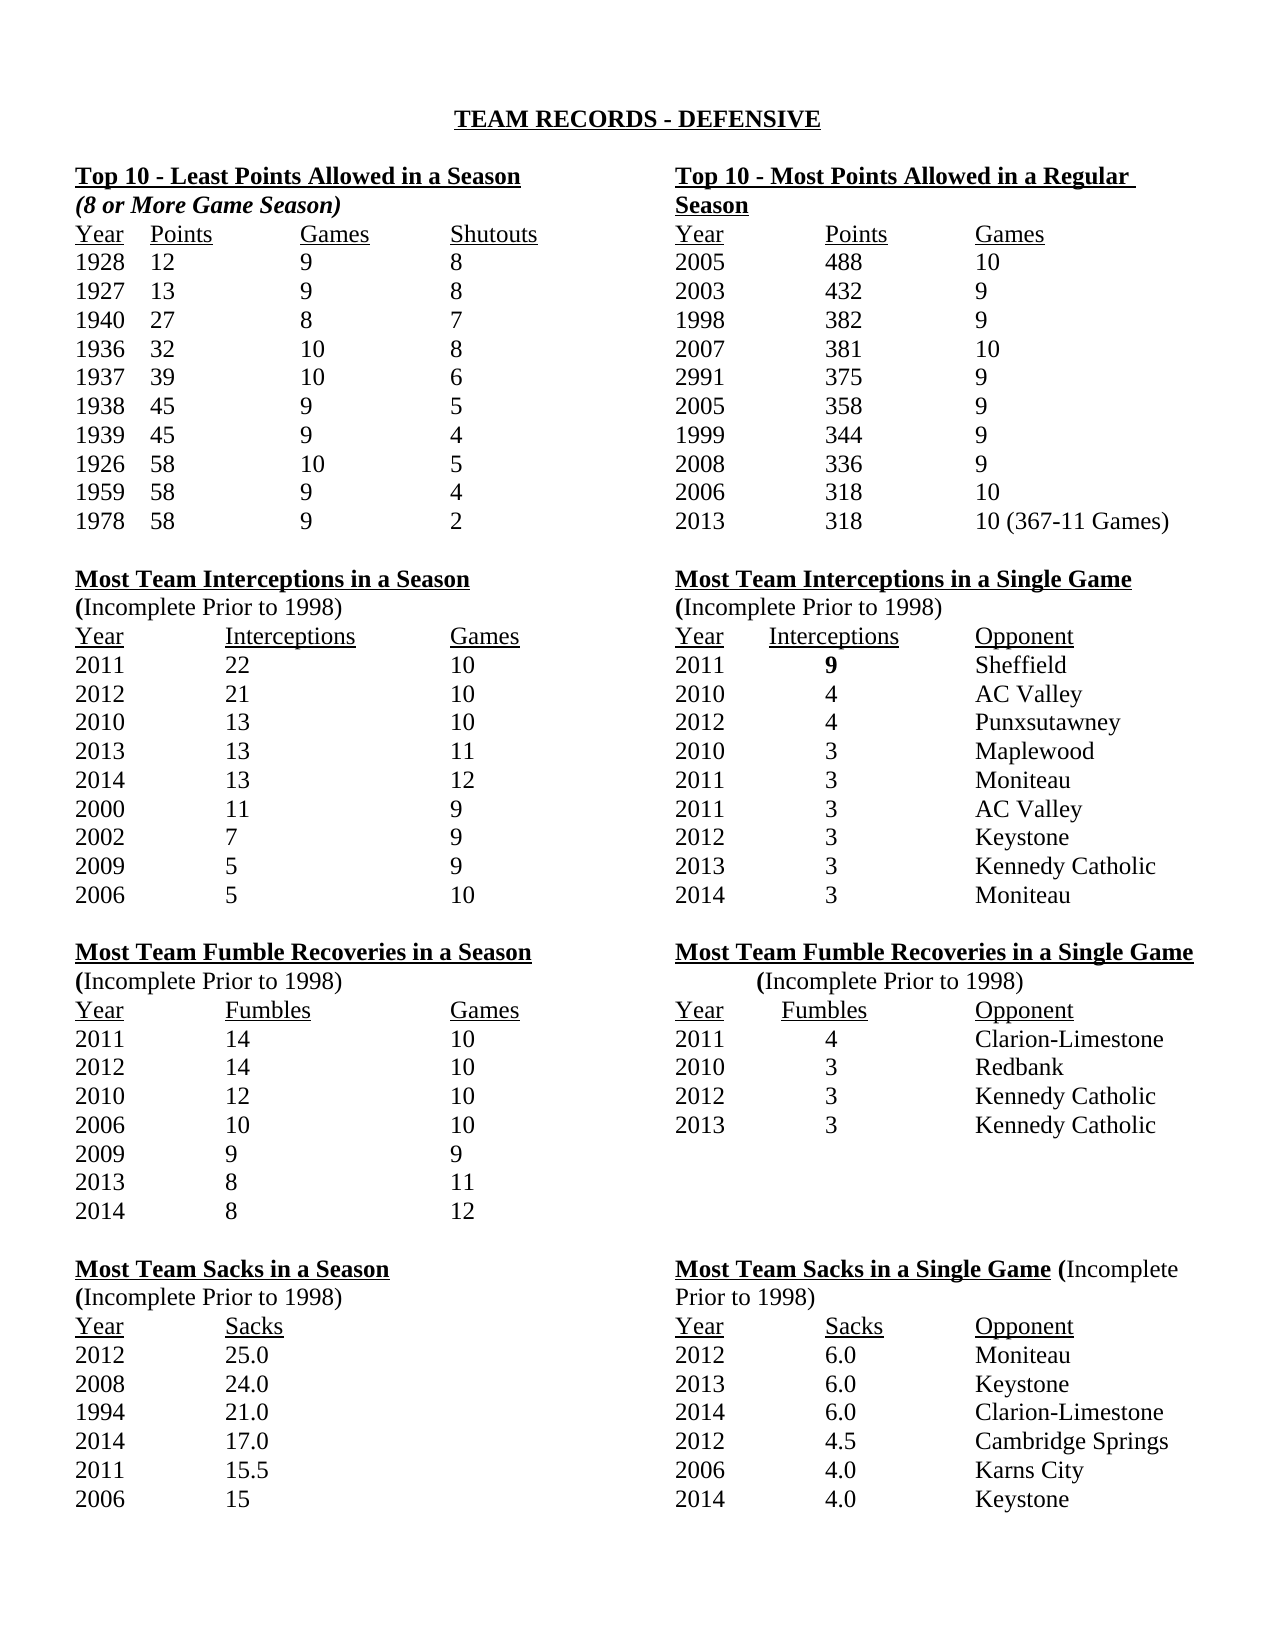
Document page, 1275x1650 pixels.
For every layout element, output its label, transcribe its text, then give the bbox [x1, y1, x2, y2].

text 2014 3 Moniteau [675, 880, 1200, 909]
text 2012 25.0 [75, 1340, 600, 1369]
text 2011 15.5 [75, 1455, 600, 1484]
text (Incomplete Prior to 1998) [75, 1282, 600, 1311]
text 2005 358 9 [675, 391, 1200, 420]
text 2010 3 Maplewood [675, 736, 1200, 765]
text 2010 4 AC Valley [675, 679, 1200, 707]
text 2013 6.0 Keystone [675, 1369, 1200, 1397]
text 2008 24.0 [75, 1369, 600, 1397]
text Top 10 - Most Points Allowed in a Regular Season [675, 161, 1200, 219]
text 1937 39 10 6 [75, 362, 600, 391]
text 2014 17.0 [75, 1426, 600, 1455]
text 2009 9 9 [75, 1139, 600, 1167]
text 2013 13 11 [75, 736, 600, 765]
text 2010 13 10 [75, 707, 600, 736]
text 2002 7 9 [75, 822, 600, 851]
text Year Interceptions Opponent [675, 621, 1200, 650]
text 2014 8 12 [75, 1196, 600, 1225]
text 1939 45 9 4 [75, 420, 600, 449]
text (8 or More Game Season) [75, 190, 600, 219]
text 1928 12 9 8 [75, 247, 600, 276]
text 2014 4.0 Keystone [675, 1484, 1200, 1512]
text 2007 381 10 [675, 334, 1200, 362]
text 2012 3 Keystone [675, 822, 1200, 851]
text 2012 21 10 [75, 679, 600, 707]
text 2006 5 10 [75, 880, 600, 909]
text 1999 344 9 [675, 420, 1200, 449]
text Year Points Games [675, 219, 1200, 247]
text 2010 12 10 [75, 1081, 600, 1110]
text 2010 3 Redbank [675, 1052, 1200, 1081]
text Most Team Sacks in a Single Game (Incomplete Prior to 1998) [675, 1254, 1200, 1311]
text Most Team Fumble Recoveries in a Season (Incomplete Prior to 1998) [75, 937, 600, 995]
text 2012 6.0 Moniteau [675, 1340, 1200, 1369]
text 2011 4 Clarion-Limestone [675, 1024, 1200, 1052]
text 1936 32 10 8 [75, 334, 600, 362]
text TEAM RECORDS - DEFENSIVE [75, 104, 1200, 132]
text 2012 14 10 [75, 1052, 600, 1081]
text 1927 13 9 8 [75, 276, 600, 305]
text 2013 318 10 (367-11 Games) [675, 506, 1200, 535]
text 1978 58 9 2 [75, 506, 600, 535]
text 2014 6.0 Clarion-Limestone [675, 1397, 1200, 1426]
text Year Sacks [75, 1311, 600, 1340]
text 2012 3 Kennedy Catholic [675, 1081, 1200, 1110]
text 2011 22 10 [75, 650, 600, 679]
text 2014 13 12 [75, 765, 600, 794]
text 2011 14 10 [75, 1024, 600, 1052]
text 2009 5 9 [75, 851, 600, 880]
text Year Points Games Shutouts [75, 219, 600, 247]
text 2000 11 9 [75, 794, 600, 822]
text Most Team Interceptions in a Season [75, 564, 600, 592]
text 1938 45 9 5 [75, 391, 600, 420]
text 2013 3 Kennedy Catholic [675, 851, 1200, 880]
text Top 10 - Least Points Allowed in a Season [75, 161, 600, 190]
text 1926 58 10 5 [75, 449, 600, 477]
text 1998 382 9 [675, 305, 1200, 334]
text 2013 8 11 [75, 1167, 600, 1196]
text Year Fumbles Opponent [675, 995, 1200, 1024]
text Most Team Sacks in a Season [75, 1254, 600, 1282]
text 2011 3 AC Valley [675, 794, 1200, 822]
text (Incomplete Prior to 1998) [75, 592, 600, 621]
text 2006 4.0 Karns City [675, 1455, 1200, 1484]
text 2006 10 10 [75, 1110, 600, 1139]
text 2005 488 10 [675, 247, 1200, 276]
text Most Team Fumble Recoveries in a Single Game (Incomplete Prior to 1998) [675, 937, 1200, 995]
text 1959 58 9 4 [75, 477, 600, 506]
text 2011 9 Sheffield [675, 650, 1200, 679]
text Most Team Interceptions in a Single Game (Incomplete Prior to 1998) [675, 564, 1200, 621]
text 2003 432 9 [675, 276, 1200, 305]
text 1994 21.0 [75, 1397, 600, 1426]
text 2012 4 Punxsutawney [675, 707, 1200, 736]
text Year Interceptions Games [75, 621, 600, 650]
text 2011 3 Moniteau [675, 765, 1200, 794]
text 2008 336 9 [675, 449, 1200, 477]
text Year Sacks Opponent [675, 1311, 1200, 1340]
text 2013 3 Kennedy Catholic [675, 1110, 1200, 1139]
text 1940 27 8 7 [75, 305, 600, 334]
text 2991 375 9 [675, 362, 1200, 391]
text Year Fumbles Games [75, 995, 600, 1024]
text 2012 4.5 Cambridge Springs [675, 1426, 1200, 1455]
text 2006 15 [75, 1484, 600, 1512]
text 2006 318 10 [675, 477, 1200, 506]
